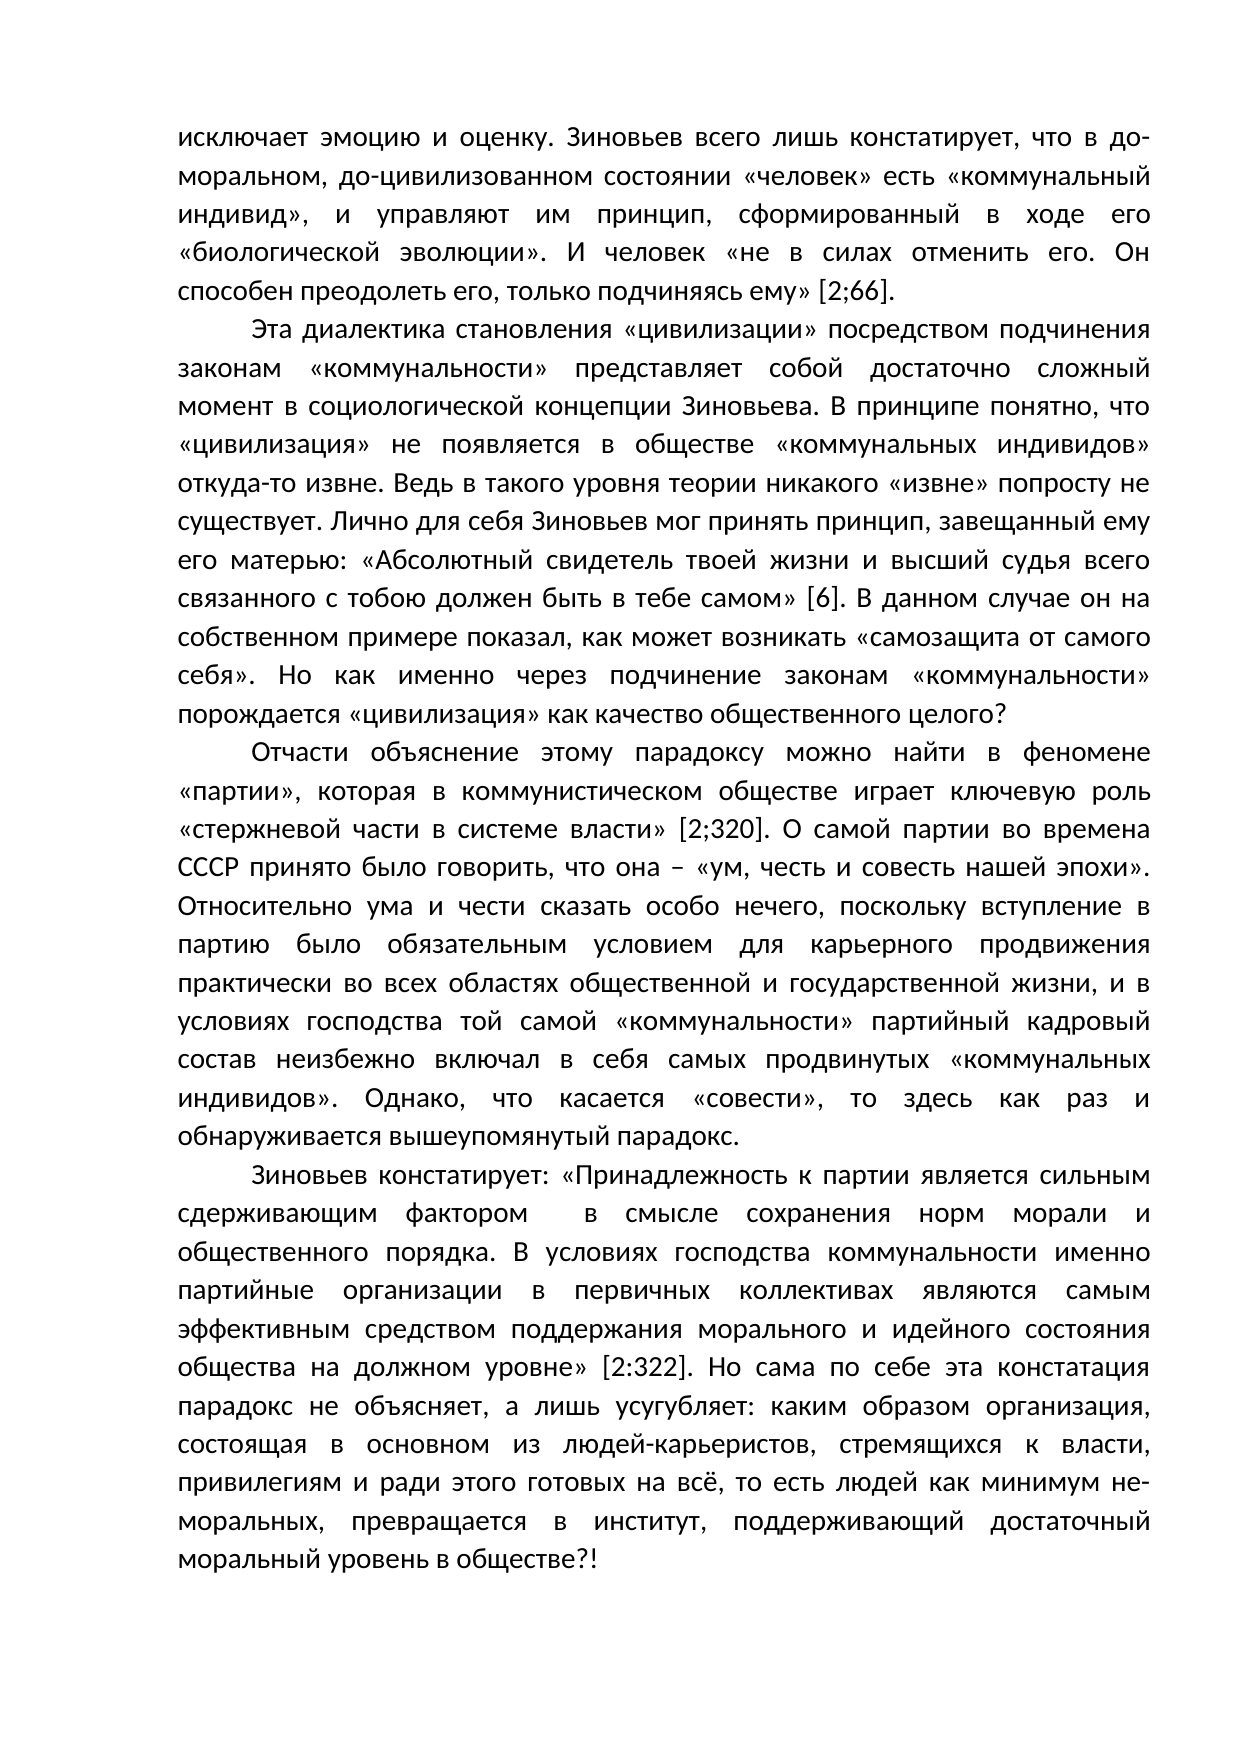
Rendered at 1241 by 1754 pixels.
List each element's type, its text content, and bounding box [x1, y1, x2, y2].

text Зиновьев констатирует: «Принадлежность к партии является сильным сдерживающим фактором в смысле сохранения норм морали и общественного порядка. В условиях господства коммунальности именно партийные организации в первичных коллективах являются самым эффективным средством поддержания морального и идейного состояния общества на должном уровне» [2:322]. Но сама по себе эта констатация парадокс не объясняет, а лишь усугубляет: каким образом организация, состоящая в основном из людей-карьеристов, стремящихся к власти, привилегиям и ради этого готовых на всё, то есть людей как минимум не-моральных, превращается в институт, поддерживающий достаточный моральный уровень в обществе?! [177, 1156, 1152, 1576]
text Отчасти объяснение этому парадоксу можно найти в феномене «партии», которая в коммунистическом обществе играет ключевую роль «стержневой части в системе власти» [2;320]. О самой партии во времена СССР принято было говорить, что она – «ум, честь и совесть нашей эпохи». Относительно ума и чести сказать особо нечего, поскольку вступление в партию было обязательным условием для карьерного продвижения практически во всех областях общественной и государственной жизни, и в условиях господства той самой «коммунальности» партийный кадровый состав неизбежно включал в себя самых продвинутых «коммунальных индивидов». Однако, что касается «совести», то здесь как раз и обнаруживается вышеупомянутый парадокс. [177, 733, 1152, 1153]
text Эта диалектика становления «цивилизации» посредством подчинения законам «коммунальности» представляет собой достаточно сложный момент в социологической концепции Зиновьева. В принципе понятно, что «цивилизация» не появляется в обществе «коммунальных индивидов» откуда-то извне. Ведь в такого уровня теории никакого «извне» попросту не существует. Лично для себя Зиновьев мог принять принцип, завещанный ему его матерью: «Абсолютный свидетель твоей жизни и высший судья всего связанного с тобою должен быть в тебе самом» [6]. В данном случае он на собственном примере показал, как может возникать «самозащита от самого себя». Но как именно через подчинение законам «коммунальности» порождается «цивилизация» как качество общественного целого? [177, 310, 1152, 730]
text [177, 118, 1152, 307]
